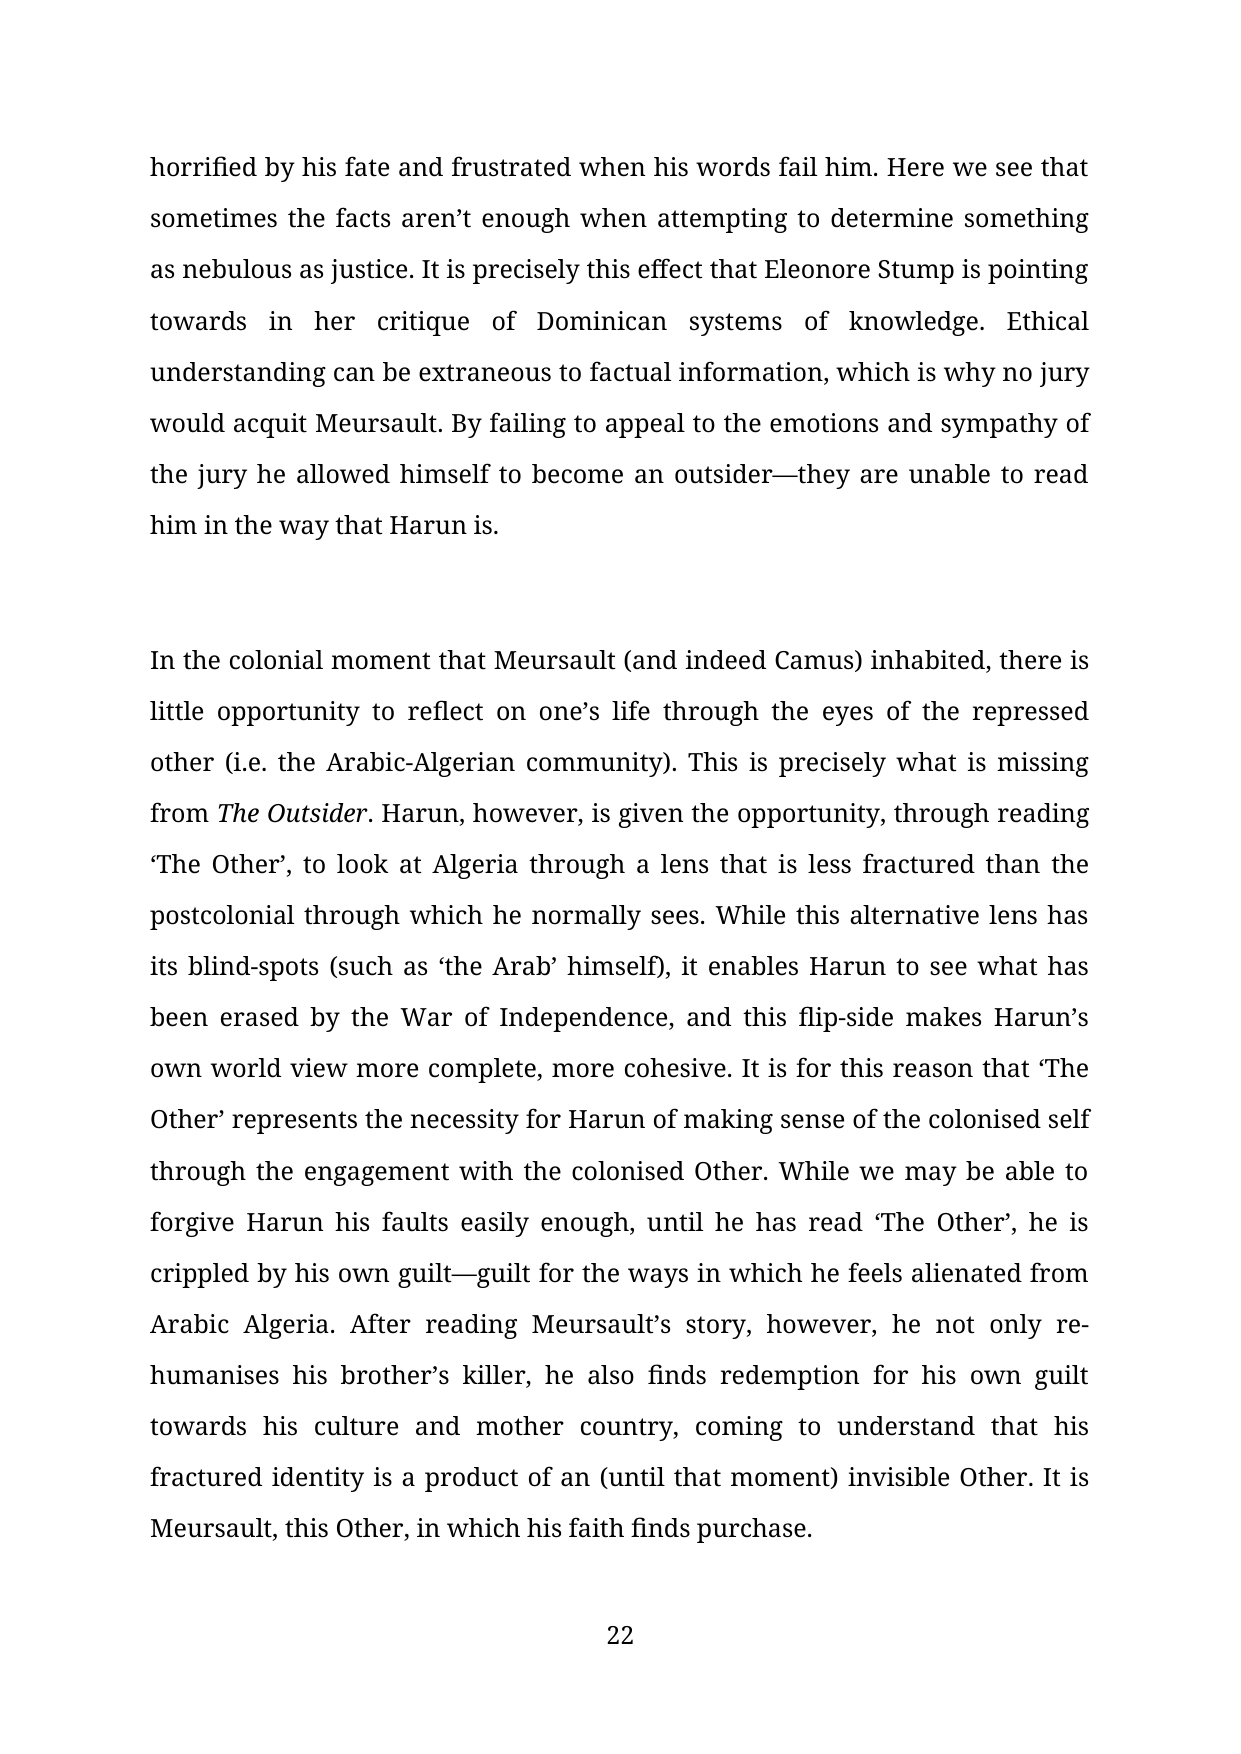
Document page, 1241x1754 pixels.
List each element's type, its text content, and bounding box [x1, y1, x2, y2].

text In the colonial moment that Meursault (and indeed Camus) inhabited, there is little opportunity to reflect on one’s life through the eyes of the repressed other (i.e. the Arabic-Algerian community). This is precisely what is missing from The Outsider. Harun, however, is given the opportunity, through reading ‘The Other’, to look at Algeria through a lens that is less fractured than the postcolonial through which he normally sees. While this alternative lens has its blind-spots (such as ‘the Arab’ himself), it enables Harun to see what has been erased by the War of Independence, and this flip-side makes Harun’s own world view more complete, more cohesive. It is for this reason that ‘The Other’ represents the necessity for Harun of making sense of the colonised self through the engagement with the colonised Other. While we may be able to forgive Harun his faults easily enough, until he has read ‘The Other’, he is crippled by his own guilt—guilt for the ways in which he feels alienated from Arabic Algeria. After reading Meursault’s story, however, he not only re-humanises his brother’s killer, he also finds redemption for his own guilt towards his culture and mother country, coming to understand that his fractured identity is a product of an (until that moment) invisible Other. It is Meursault, this Other, in which his faith finds purchase. [150, 643, 1090, 1544]
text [150, 150, 1090, 541]
